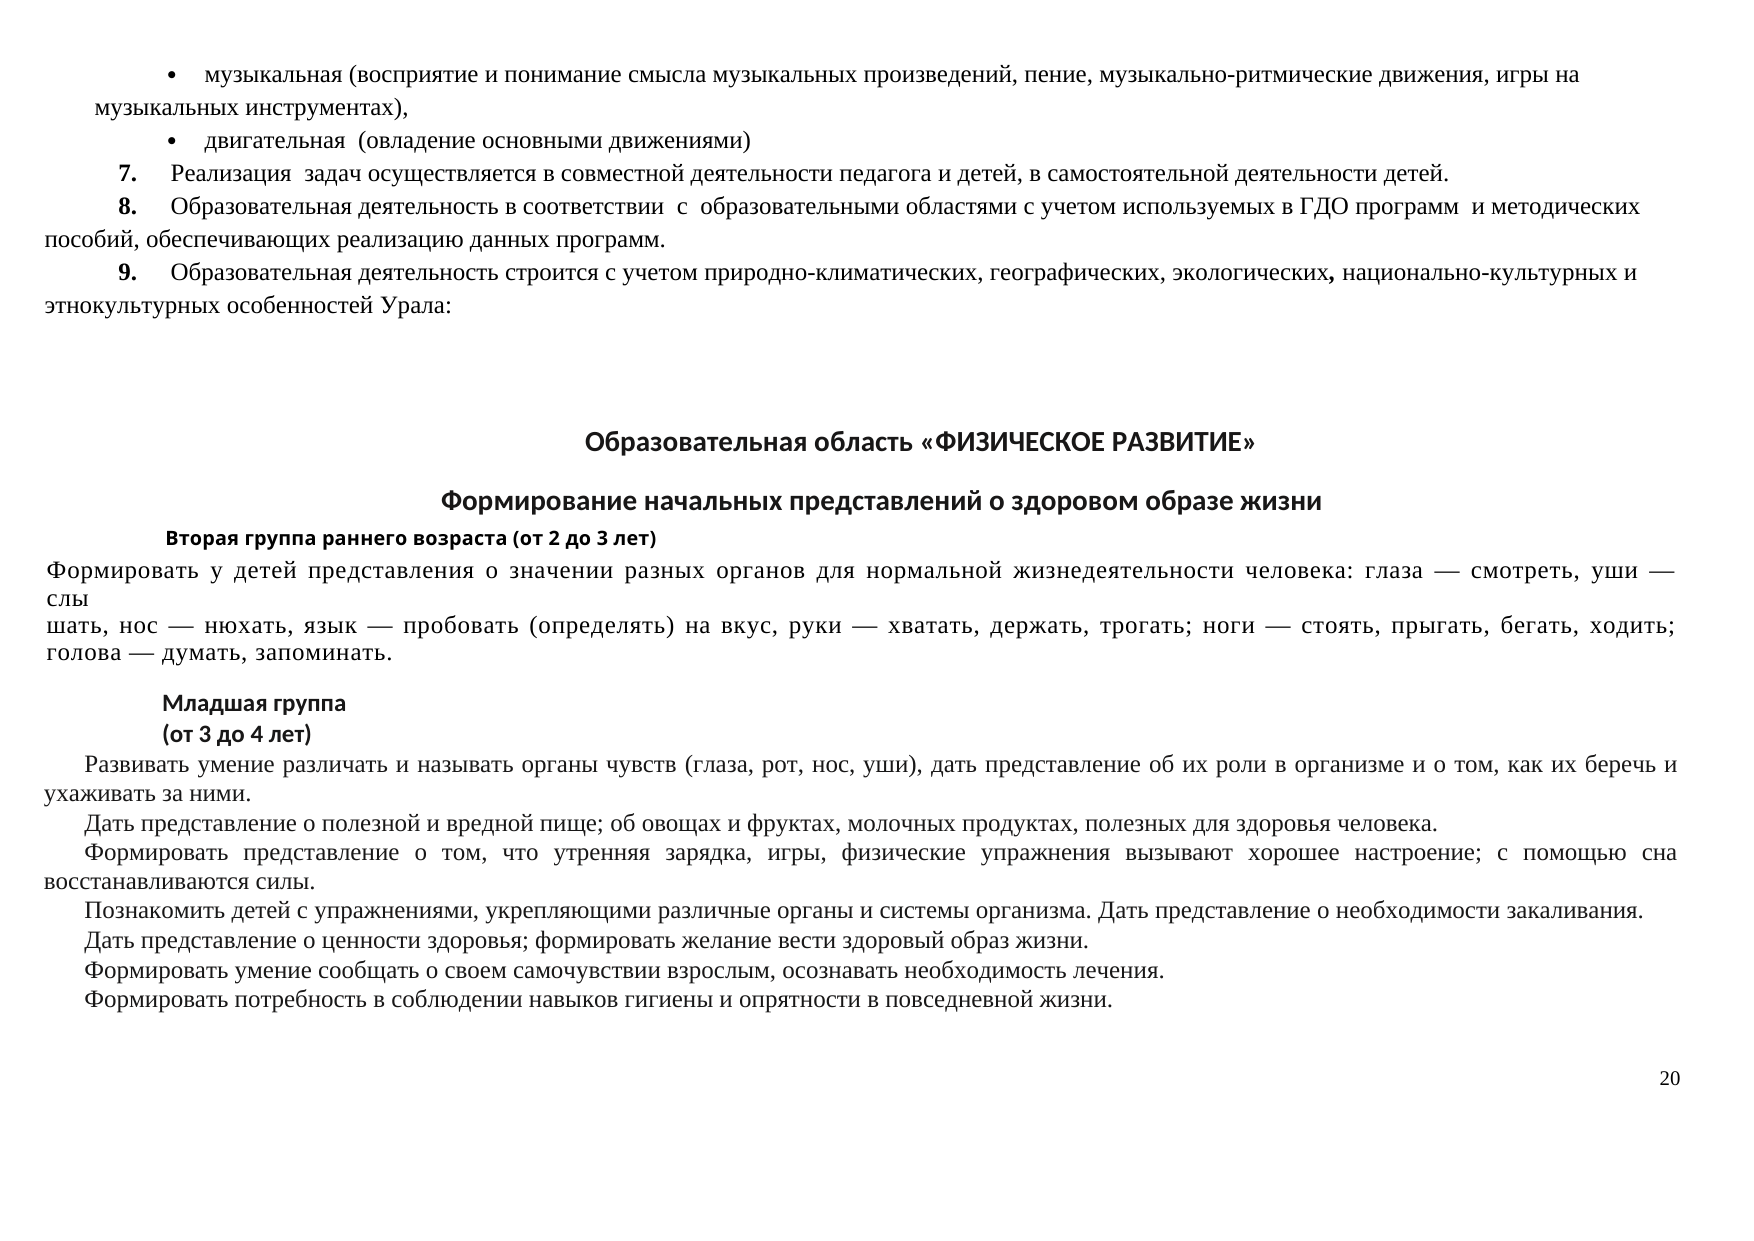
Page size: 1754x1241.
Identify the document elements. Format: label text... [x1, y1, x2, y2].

list Образовательная деятельность в соответствии с образовательными областями с учетом используемых в ГДО программ и методических пособий, обеспечивающих реализацию данных программ. [44, 191, 1680, 253]
text Формировать представление о том, что утренняя зарядка, игры, физические упражнения вызывают хорошее настроение; с помощью сна восстанавливаются силы. [44, 837, 1679, 895]
text Формирование начальных представлений о здоровом образе жизни [161, 483, 1603, 517]
list музыкальная (восприятие и понимание смысла музыкальных произведений, пение, музыкально-ритмические движения, игры на музыкальных инструментах), [94, 59, 1680, 121]
text Развивать умение различать и называть органы чувств (глаза, рот, нос, уши), дать представление об их роли в организме и о том, как их беречь и ухаживать за ними. [44, 749, 1679, 807]
list Реализация задач осуществляется в совместной деятельности педагога и детей, в самостоятельной деятельности детей. [44, 158, 1680, 187]
text (от 3 до 4 лет) [162, 719, 1682, 748]
text Формировать потребность в соблюдении навыков гигиены и опрятности в повседневной жизни. [44, 984, 1679, 1013]
text Образовательная область «ФИЗИЧЕСКОЕ РАЗВИТИЕ» [161, 423, 1682, 458]
text Дать представление о ценности здоровья; формировать желание вести здоровый образ жизни. [44, 925, 1679, 954]
list Образовательная деятельность строится с учетом природно-климатических, географических, экологических, национально-культурных и этнокультурных особенностей Урала: [44, 257, 1680, 319]
text Познакомить детей с упражнениями, укрепляющими различные органы и системы организма. Дать представление о необходимости закаливания. [44, 896, 1679, 924]
text Младшая группа [162, 688, 1682, 717]
text Формировать у детей представления о значении разных органов для нормальной жизнедеятельности человека: глаза — смотреть, уши — слы [46, 556, 1678, 611]
text шать, нос — нюхать, язык — пробовать (определять) на вкус, руки — хватать, держать, трогать; ноги — стоять, прыгать, бегать, ходить; голова — думать, запоминать. [46, 611, 1678, 665]
text Вторая группа раннего возраста (от 2 до 3 лет) [165, 529, 1443, 549]
text Дать представление о полезной и вредной пище; об овощах и фруктах, молочных продуктах, полезных для здоровья человека. [44, 808, 1679, 836]
list двигательная (овладение основными движениями) [94, 125, 1680, 154]
text Формировать умение сообщать о своем самочувствии взрослым, осознавать необходимость лечения. [44, 955, 1679, 983]
